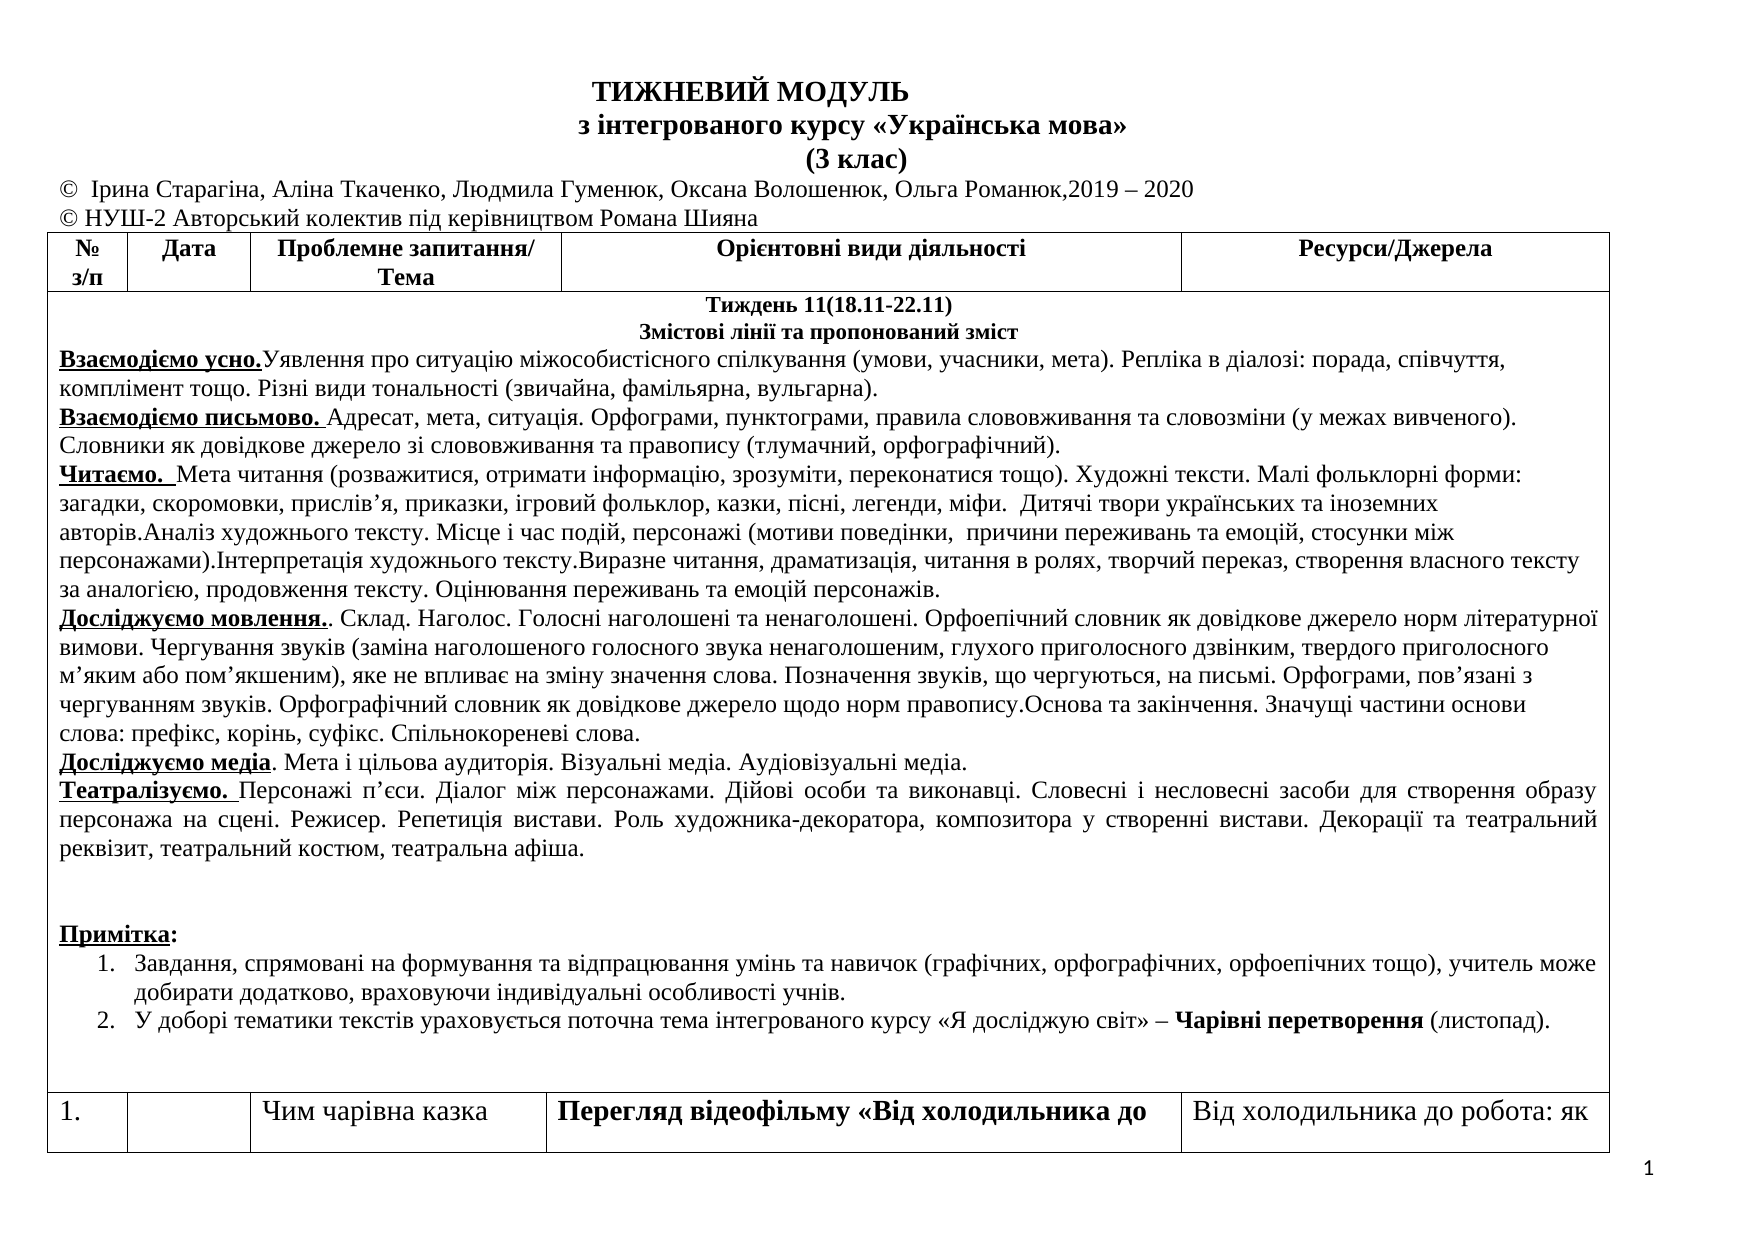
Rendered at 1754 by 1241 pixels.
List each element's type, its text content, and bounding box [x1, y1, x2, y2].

table_header Проблемне запитання/ Тема [251, 233, 561, 291]
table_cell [1182, 1093, 1609, 1152]
table_header Дата [128, 233, 250, 291]
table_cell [251, 1093, 546, 1152]
table_header Ресурси/Джерела [1182, 233, 1609, 291]
table_header № з/п [48, 233, 127, 291]
table_cell [128, 1093, 250, 1152]
text ТИЖНЕВИЙ МОДУЛЬ з інтегрованого курсу «Українська мова» (3 клас) [59, 74, 1654, 174]
table_header Орієнтовні види діяльності [562, 233, 1181, 291]
text ©Ірина Старагіна, Аліна Ткаченко, Людмила Гуменюк, Оксана Волошенюк, Ольга Романюк,2019 – 2020 [59, 174, 1654, 203]
table_cell Тиждень 11(18.11-22.11) Змістові лінії та пропонований зміст Взаємодіємо усно.Уявлення про ситуацію міжособистісного спілкування (умови, учасники, мета). Репліка в діалозі: порада, співчуття, комплімент тощо. Різні види тональності (звичайна, фамільярна, вульгарна). Взаємодіємо письмово. Адресат, мета, ситуація. Орфограми, пунктограми, правила слововживання та словозміни (у межах вивченого). Словники як довідкове джерело зі слововживання та правопису (тлумачний, орфографічний). Читаємо. Мета читання (розважитися, отримати інформацію, зрозуміти, переконатися тощо). Художні тексти. Малі фольклорні форми: загадки, скоромовки, прислів’я, приказки, ігровий фольклор, казки, пісні, легенди, міфи. Дитячі твори українських та іноземних авторів.Аналіз художнього тексту. Місце і час подій, персонажі (мотиви поведінки, причини переживань та емоцій, стосунки між персонажами).Інтерпретація художнього тексту.Виразне читання, драматизація, читання в ролях, творчий переказ, створення власного тексту за аналогією, продовження тексту. Оцінювання переживань та емоцій персонажів. Досліджуємо мовлення.. Склад. Наголос. Голосні наголошені та ненаголошені. Орфоепічний словник як довідкове джерело норм літературної вимови. Чергування звуків (заміна наголошеного голосного звука ненаголошеним, глухого приголосного дзвінким, твердого приголосного м’яким або пом’якшеним), яке не впливає на зміну значення слова. Позначення звуків, що чергуються, на письмі. Орфограми, пов’язані з чергуванням звуків. Орфографічний словник як довідкове джерело щодо норм правопису.Основа та закінчення. Значущі частини основи слова: префікс, корінь, суфікс. Спільнокореневі слова. Досліджуємо медіа. Мета і цільова аудиторія. Візуальні медіа. Аудіовізуальні медіа. Театралізуємо. Персонажі п’єси. Діалог між персонажами. Дійові особи та виконавці. Словесні і несловесні засоби для створення образу персонажа на сцені. Режисер. Репетиція вистави. Роль художника-декоратора, композитора у створенні вистави. Декорації та театральний реквізит, театральний костюм, театральна афіша. Примітка: Завдання, спрямовані на формування та відпрацювання умінь та навичок (графічних, орфографічних, орфоепічних тощо), учитель може добирати додатково, враховуючи індивідуальні особливості учнів. У доборі тематики текстів ураховується поточна тема інтегрованого курсу «Я досліджую світ» – Чарівні перетворення (листопад). [48, 292, 1609, 1092]
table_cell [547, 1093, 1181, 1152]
text © НУШ-2 Авторський колектив під керівництвом Романа Шияна [59, 203, 1654, 232]
table_cell 1. [48, 1093, 127, 1152]
